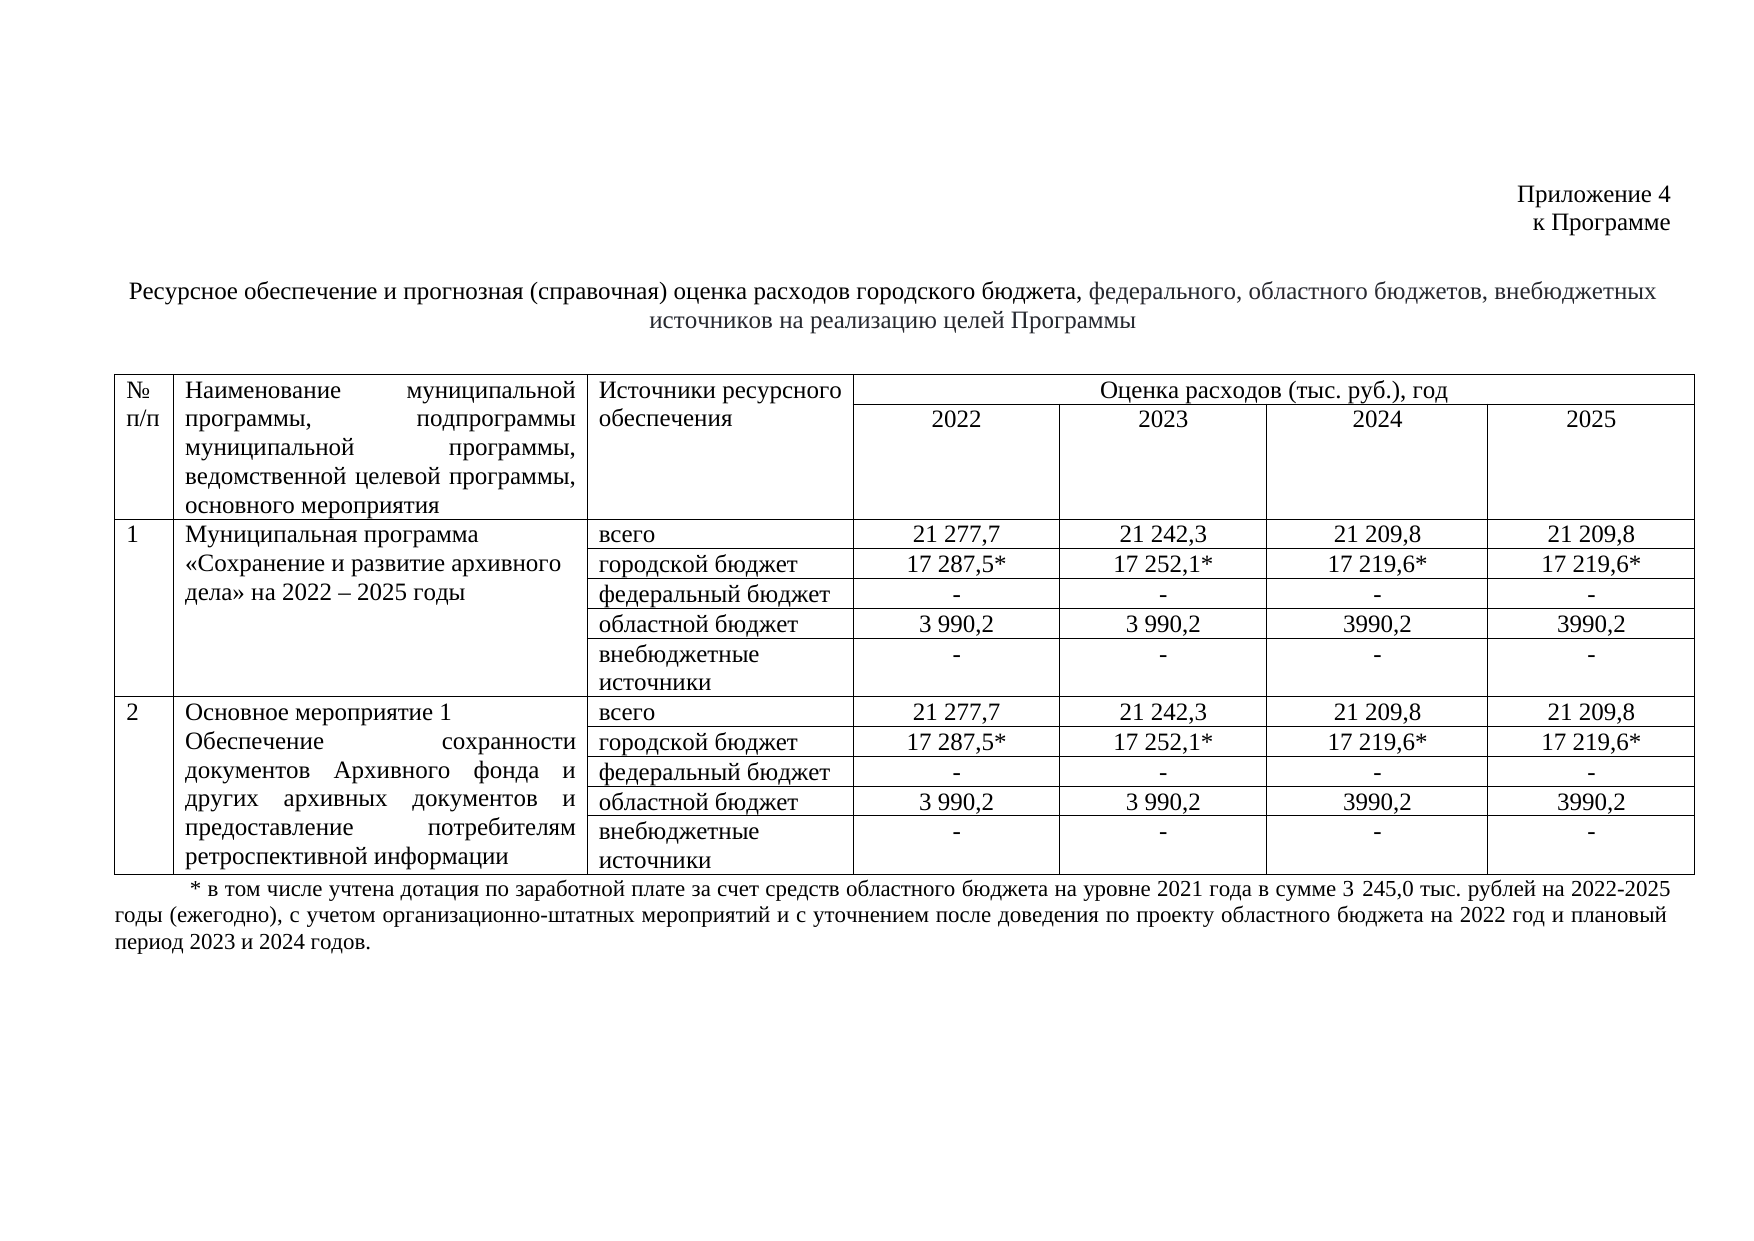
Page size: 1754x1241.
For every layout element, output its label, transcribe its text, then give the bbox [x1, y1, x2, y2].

table_cell 2024 [1267, 405, 1487, 518]
table_cell 21 277,7 [854, 697, 1059, 726]
table_cell федеральный бюджет [588, 579, 853, 608]
table_cell Основное мероприятие 1 Обеспечение сохранности документов Архивного фонда и других архивных документов и предоставление потребителям ретроспективной информации [174, 697, 587, 874]
table_cell 2 [115, 697, 173, 874]
table_cell всего [588, 520, 853, 548]
table_cell - [1267, 816, 1487, 874]
table_cell 21 209,8 [1488, 697, 1694, 726]
table_cell 17 219,6* [1488, 549, 1694, 578]
table_cell 3 990,2 [1060, 609, 1266, 638]
text * в том числе учтена дотация по заработной плате за счет средств областного бюджета на уровне 2021 года в сумме 3 245,0 тыс. рублей на 2022-2025 годы (ежегодно), с учетом организационно-штатных мероприятий и с уточнением после доведения по проекту областного бюджета на 2022 год и плановый период 2023 и 2024 годов. [114, 875, 1671, 954]
table_cell федеральный бюджет [588, 757, 853, 786]
table_cell 17 287,5* [854, 549, 1059, 578]
text к Программе [114, 207, 1671, 236]
table_cell 17 252,1* [1060, 727, 1266, 756]
table_cell 2023 [1060, 405, 1266, 518]
table_cell - [1488, 639, 1694, 696]
table_cell - [1267, 757, 1487, 786]
table_cell - [854, 757, 1059, 786]
subtitle Ресурсное обеспечение и прогнозная (справочная) оценка расходов городского бюджета, федерального, областного бюджетов, внебюджетных источников на реализацию целей Программы [114, 276, 1671, 334]
table_cell 3990,2 [1267, 787, 1487, 815]
table_cell 1 [115, 520, 173, 696]
table_cell 21 209,8 [1488, 520, 1694, 548]
table_cell областной бюджет [588, 609, 853, 638]
table_cell - [1060, 579, 1266, 608]
table_cell 2025 [1488, 405, 1694, 518]
table_cell 3990,2 [1488, 787, 1694, 815]
table_header № п/п [115, 375, 173, 518]
table_cell - [1060, 816, 1266, 874]
table_cell 17 219,6* [1488, 727, 1694, 756]
table_cell 3990,2 [1488, 609, 1694, 638]
table_cell 17 287,5* [854, 727, 1059, 756]
table_cell городской бюджет [588, 549, 853, 578]
table_cell - [1060, 639, 1266, 696]
table_header Оценка расходов (тыс. руб.), год [854, 375, 1694, 403]
table_cell - [1267, 579, 1487, 608]
table_cell 3 990,2 [854, 787, 1059, 815]
table_cell 21 277,7 [854, 520, 1059, 548]
table_cell - [1488, 579, 1694, 608]
table_cell внебюджетные источники [588, 816, 853, 874]
table_cell 21 209,8 [1267, 697, 1487, 726]
table_cell - [1267, 639, 1487, 696]
table_cell 21 209,8 [1267, 520, 1487, 548]
table_header Наименование муниципальной программы, подпрограммы муниципальной программы, ведомственной целевой программы, основного мероприятия [174, 375, 587, 518]
table_header Источники ресурсного обеспечения [588, 375, 853, 518]
table_cell 21 242,3 [1060, 697, 1266, 726]
table_cell всего [588, 697, 853, 726]
table_cell 17 252,1* [1060, 549, 1266, 578]
table_cell 17 219,6* [1267, 549, 1487, 578]
table_cell 3 990,2 [854, 609, 1059, 638]
table_cell - [1488, 816, 1694, 874]
table_cell Муниципальная программа «Сохранение и развитие архивного дела» на 2022 – 2025 годы [174, 520, 587, 696]
table_cell - [854, 579, 1059, 608]
table_cell 3990,2 [1267, 609, 1487, 638]
table_cell 2022 [854, 405, 1059, 518]
table_cell областной бюджет [588, 787, 853, 815]
table_cell - [854, 639, 1059, 696]
table_cell 21 242,3 [1060, 520, 1266, 548]
table_cell городской бюджет [588, 727, 853, 756]
table_cell - [1060, 757, 1266, 786]
table_cell 3 990,2 [1060, 787, 1266, 815]
table_cell - [1488, 757, 1694, 786]
table_cell внебюджетные источники [588, 639, 853, 696]
table_cell - [854, 816, 1059, 874]
text Приложение 4 [114, 179, 1671, 207]
table_cell 17 219,6* [1267, 727, 1487, 756]
